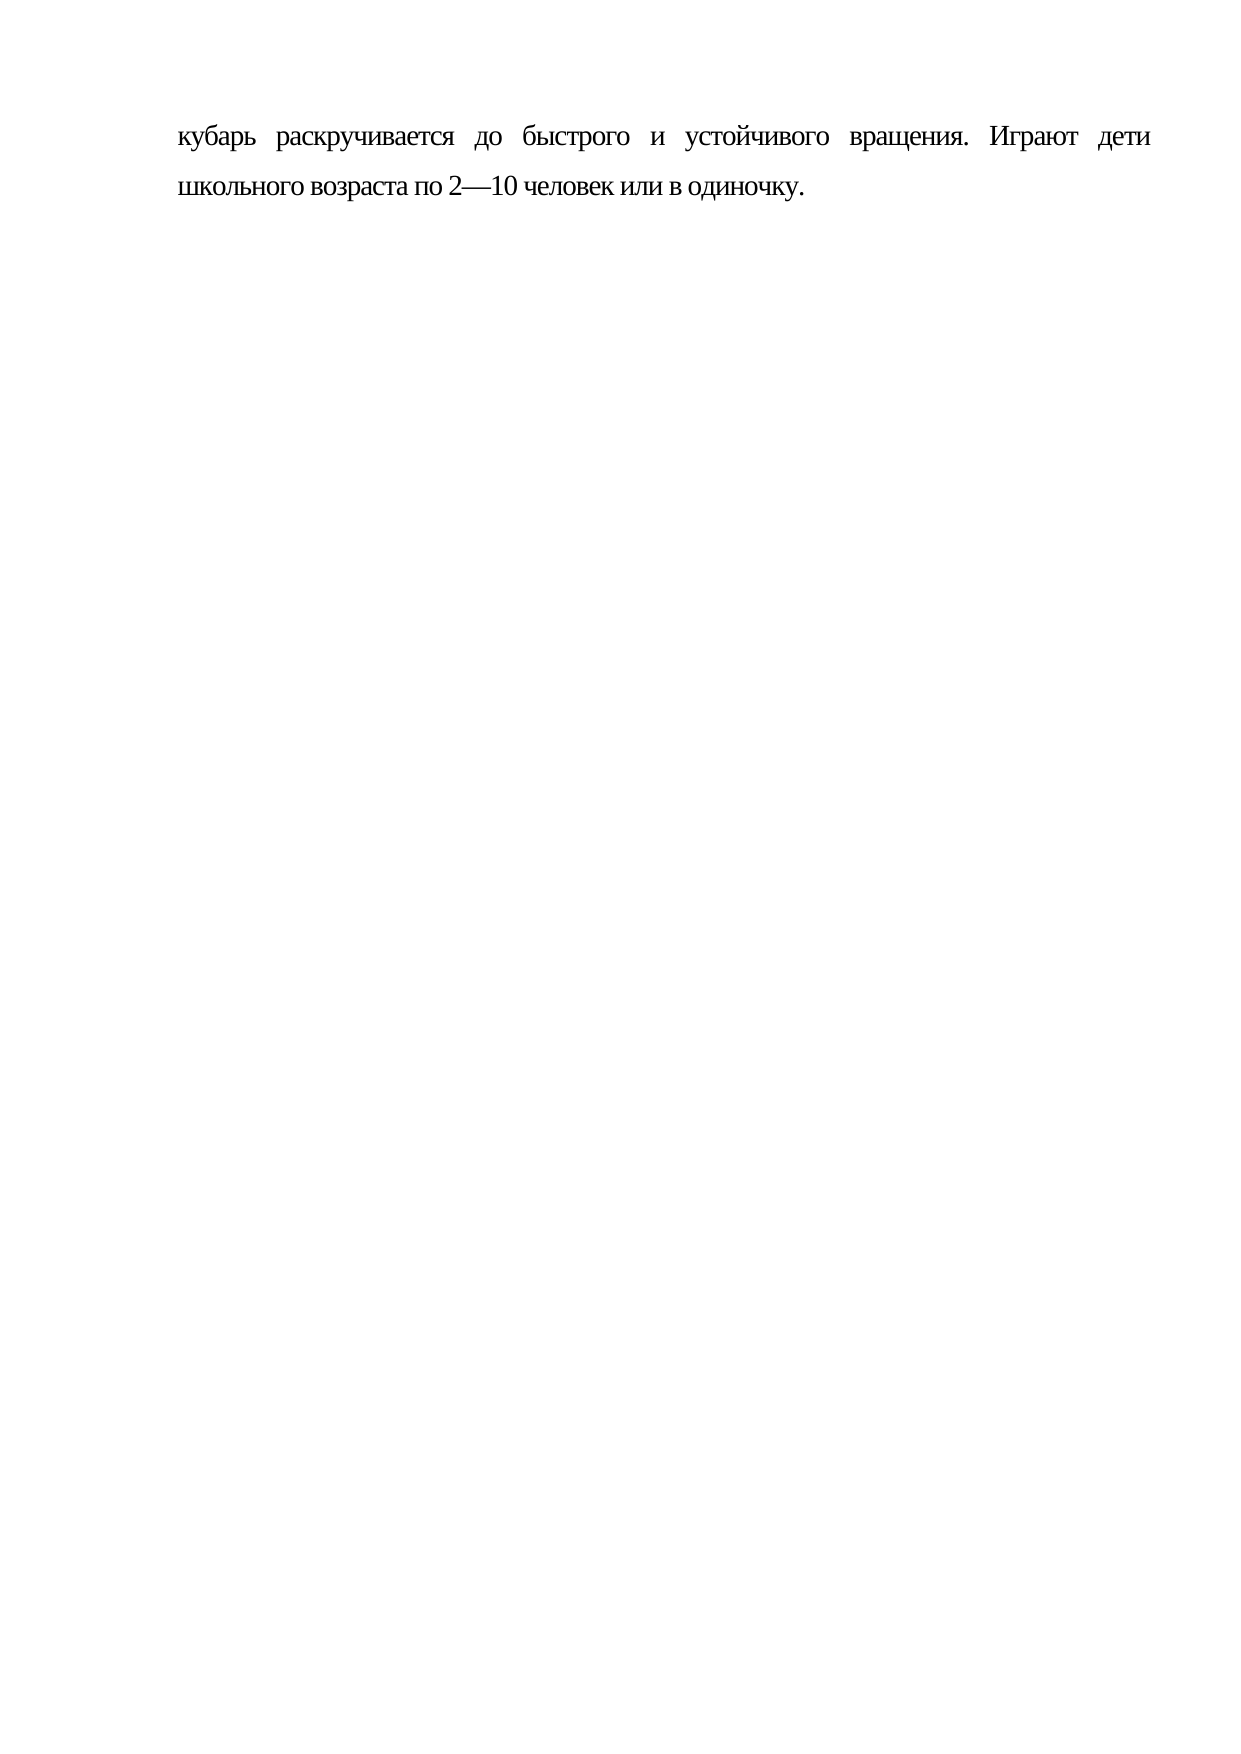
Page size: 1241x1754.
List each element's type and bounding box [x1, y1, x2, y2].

text [177, 118, 1152, 202]
